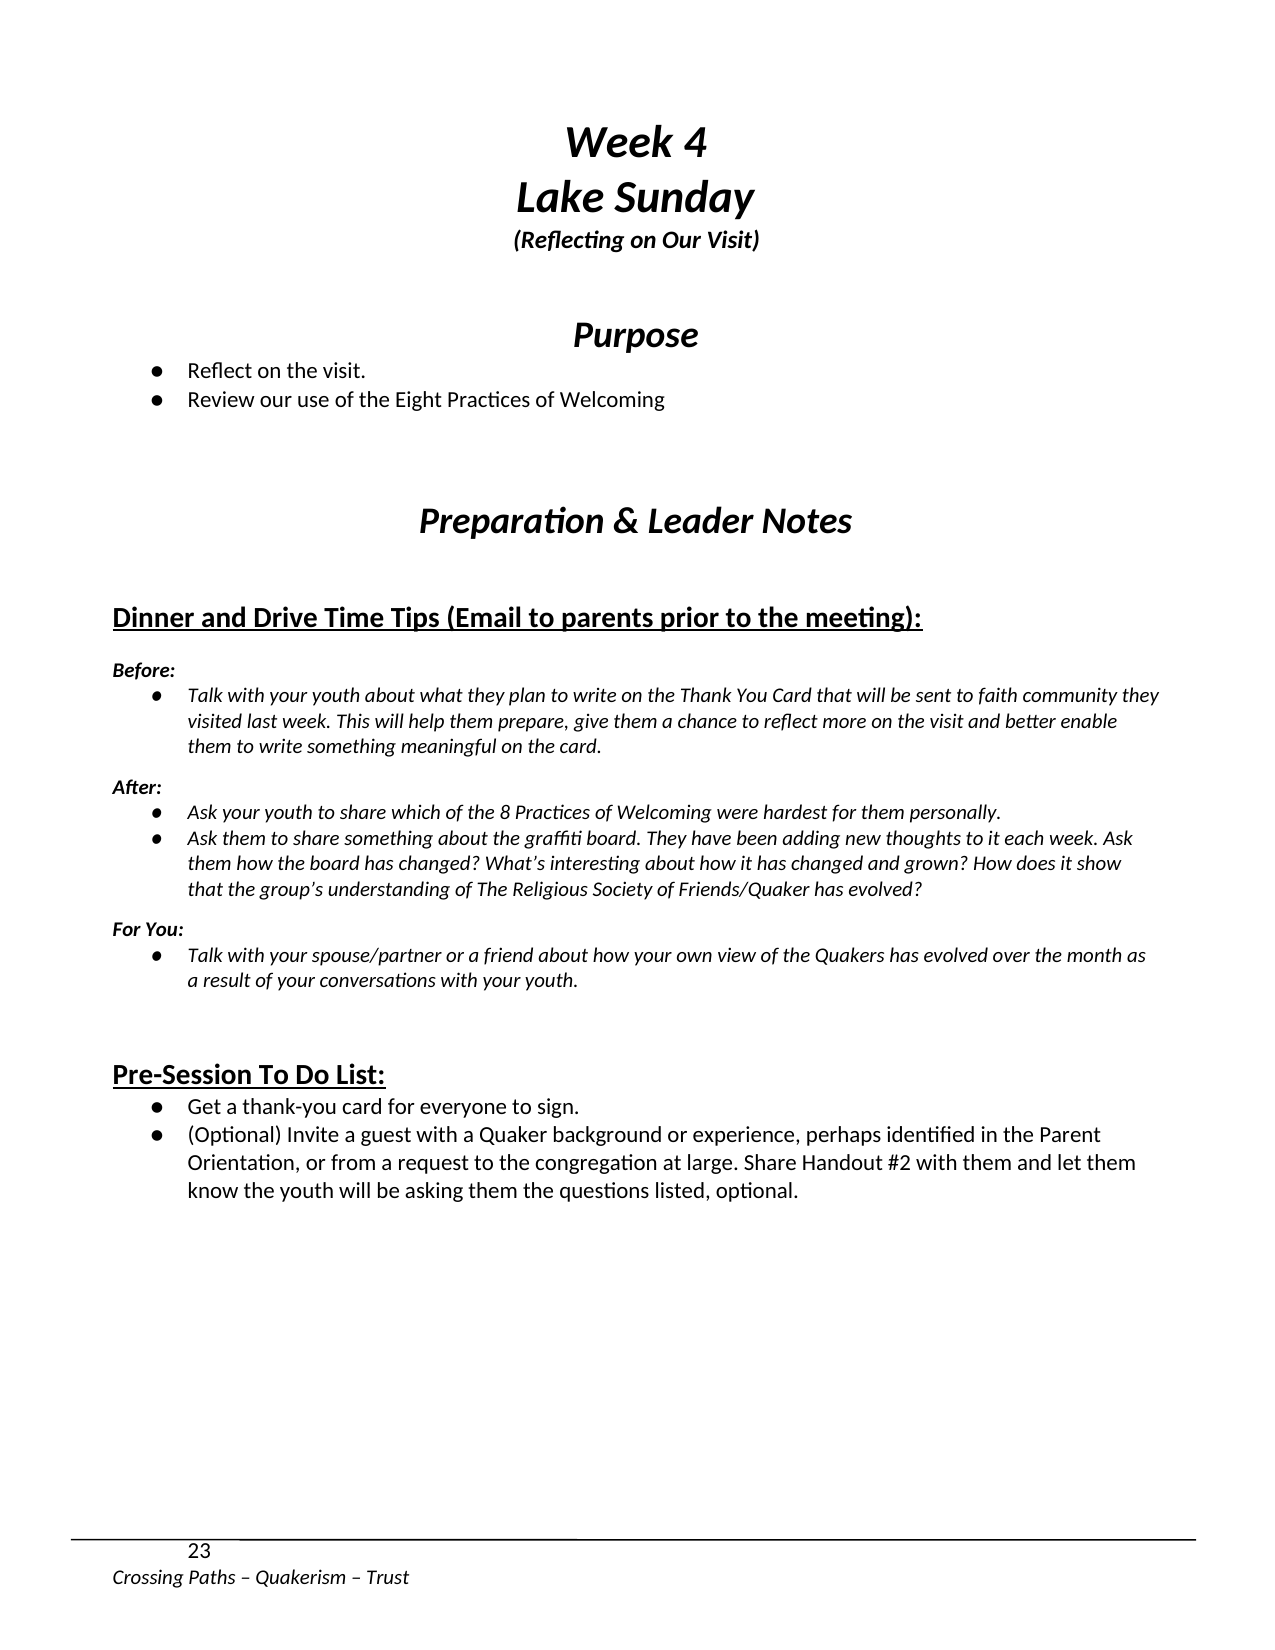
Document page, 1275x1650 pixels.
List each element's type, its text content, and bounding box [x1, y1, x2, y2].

text After: [112, 774, 1162, 799]
subtitle Preparation & Leader Notes [112, 497, 1162, 543]
list (Optional) Invite a guest with a Quaker background or experience, perhaps identified in the Parent Orientation, or from a request to the congregation at large. Share Handout #2 with them and let them know the youth will be asking them the questions listed, optional. [150, 1120, 1162, 1204]
list Review our use of the Eight Practices of Welcoming [150, 385, 1162, 413]
list Ask your youth to share which of the 8 Practices of Welcoming were hardest for them personally. [150, 799, 1162, 825]
subtitle Week 4 [112, 112, 1162, 168]
list Talk with your youth about what they plan to write on the Thank You Card that will be sent to faith community they visited last week. This will help them prepare, give them a chance to reflect more on the visit and better enable them to write something meaningful on the card. [150, 683, 1162, 759]
text Before: [112, 657, 1162, 683]
text For You: [112, 917, 1162, 942]
list Ask them to share something about the graffiti board. They have been adding new thoughts to it each week. Ask them how the board has changed? What’s interesting about how it has changed and grown? How does it show that the group’s understanding of The Religious Society of Friends/Quaker has evolved? [150, 825, 1162, 901]
list Reflect on the visit. [150, 357, 1162, 385]
subtitle Dinner and Drive Time Tips (Email to parents prior to the meeting): [112, 599, 1162, 634]
subtitle Lake Sunday [112, 168, 1162, 224]
subtitle Pre-Session To Do List: [112, 1056, 1162, 1092]
subtitle (Reflecting on Our Visit) [112, 224, 1162, 255]
list Get a thank-you card for everyone to sign. [150, 1092, 1162, 1120]
list Talk with your spouse/partner or a friend about how your own view of the Quakers has evolved over the month as a result of your conversations with your youth. [150, 942, 1162, 993]
subtitle Purpose [112, 311, 1162, 357]
